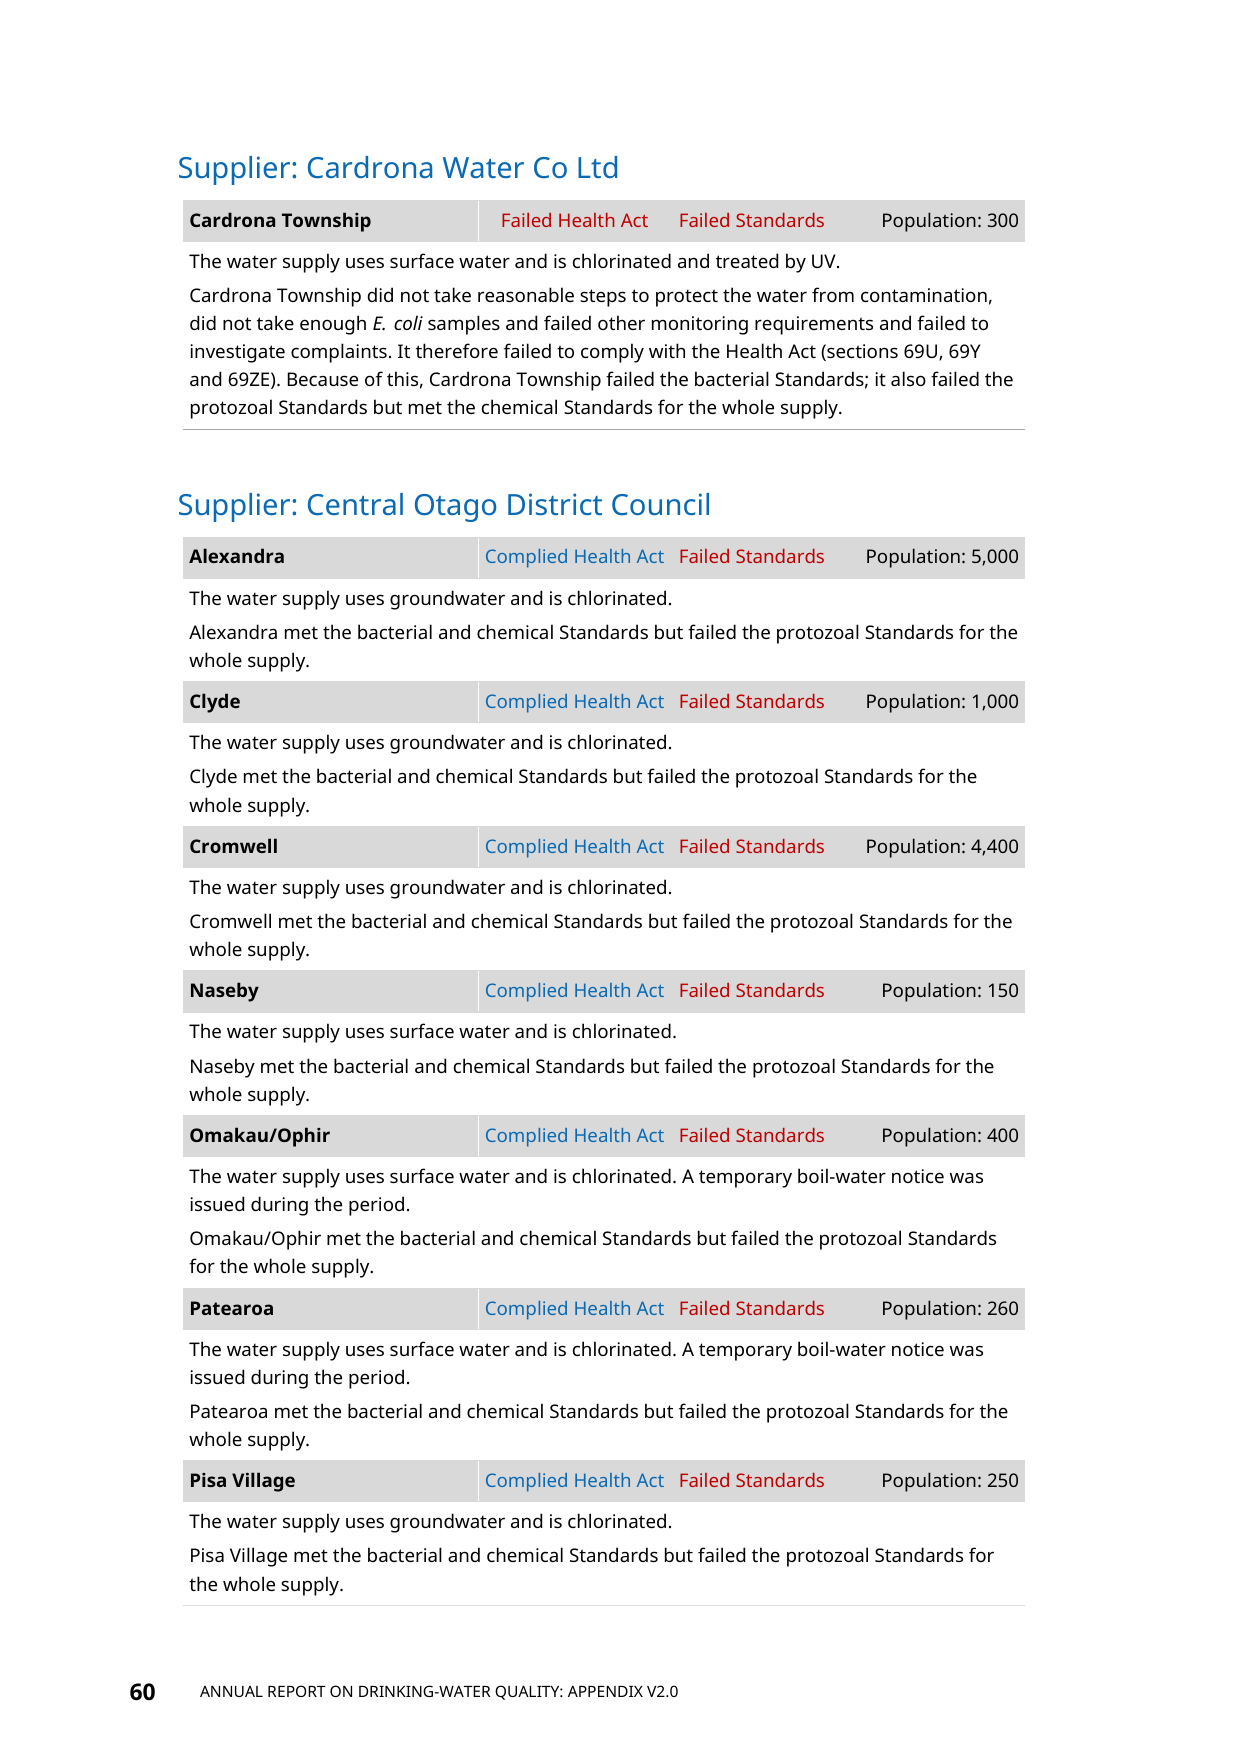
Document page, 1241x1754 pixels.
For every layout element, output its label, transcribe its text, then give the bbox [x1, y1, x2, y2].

table_cell The water supply uses surface water and is chlorinated. A temporary boil-water notice was issued during the period. Omakau/Ophir met the bacterial and chemical Standards but failed the protozoal Standards for the whole supply. [183, 1157, 1025, 1287]
table_cell Omakau/Ophir [183, 1116, 478, 1156]
table_header Alexandra [183, 538, 478, 578]
table_cell Population: 260 [833, 1289, 1025, 1329]
table_cell Complied Health Act [479, 1461, 670, 1501]
table_cell Failed Standards [670, 1461, 833, 1501]
table_header Failed Standards [670, 201, 833, 241]
table_cell Complied Health Act [479, 1289, 670, 1329]
table_cell Cromwell [183, 827, 478, 867]
table_cell The water supply uses groundwater and is chlorinated. Clyde met the bacterial and chemical Standards but failed the protozoal Standards for the whole supply. [183, 723, 1025, 826]
table_cell Complied Health Act [479, 1116, 670, 1156]
table_cell The water supply uses surface water and is chlorinated. Naseby met the bacterial and chemical Standards but failed the protozoal Standards for the whole supply. [183, 1013, 1025, 1115]
subtitle Supplier: Cardrona Water Co Ltd [177, 148, 1019, 187]
table_header Complied Health Act [479, 538, 670, 578]
table_cell Clyde [183, 682, 478, 722]
table_cell The water supply uses groundwater and is chlorinated. Cromwell met the bacterial and chemical Standards but failed the protozoal Standards for the whole supply. [183, 868, 1025, 970]
table_header Failed Health Act [479, 201, 670, 241]
table_header Failed Standards [670, 538, 833, 578]
table_cell The water supply uses groundwater and is chlorinated. Pisa Village met the bacterial and chemical Standards but failed the protozoal Standards for the whole supply. [183, 1502, 1025, 1605]
table_cell Population: 4,400 [833, 827, 1025, 867]
table_cell Complied Health Act [479, 827, 670, 867]
subtitle Supplier: Central Otago District Council [177, 484, 1019, 524]
table_cell Failed Standards [670, 1116, 833, 1156]
table_cell Failed Standards [670, 971, 833, 1011]
table_cell Pisa Village [183, 1461, 478, 1501]
table_header Cardrona Township [183, 201, 478, 241]
table_cell Failed Standards [670, 1289, 833, 1329]
table_cell The water supply uses surface water and is chlorinated and treated by UV. Cardrona Township did not take reasonable steps to protect the water from contamination, did not take enough E. coli samples and failed other monitoring requirements and failed to investigate complaints. It therefore failed to comply with the Health Act (sections 69U, 69Y and 69ZE). Because of this, Cardrona Township failed the bacterial Standards; it also failed the protozoal Standards but met the chemical Standards for the whole supply. [183, 242, 1025, 428]
table_cell Population: 150 [833, 971, 1025, 1011]
table_cell Failed Standards [670, 827, 833, 867]
table_cell Population: 1,000 [833, 682, 1025, 722]
table_cell The water supply uses surface water and is chlorinated. A temporary boil-water notice was issued during the period. Patearoa met the bacterial and chemical Standards but failed the protozoal Standards for the whole supply. [183, 1330, 1025, 1460]
table_cell Complied Health Act [479, 682, 670, 722]
table_cell The water supply uses groundwater and is chlorinated. Alexandra met the bacterial and chemical Standards but failed the protozoal Standards for the whole supply. [183, 579, 1025, 681]
table_header Population: 300 [833, 201, 1025, 241]
table_cell Patearoa [183, 1289, 478, 1329]
table_header Population: 5,000 [833, 538, 1025, 578]
table_cell Population: 400 [833, 1116, 1025, 1156]
table_cell Naseby [183, 971, 478, 1011]
table_cell Failed Standards [670, 682, 833, 722]
table_cell Complied Health Act [479, 971, 670, 1011]
table_cell Population: 250 [833, 1461, 1025, 1501]
